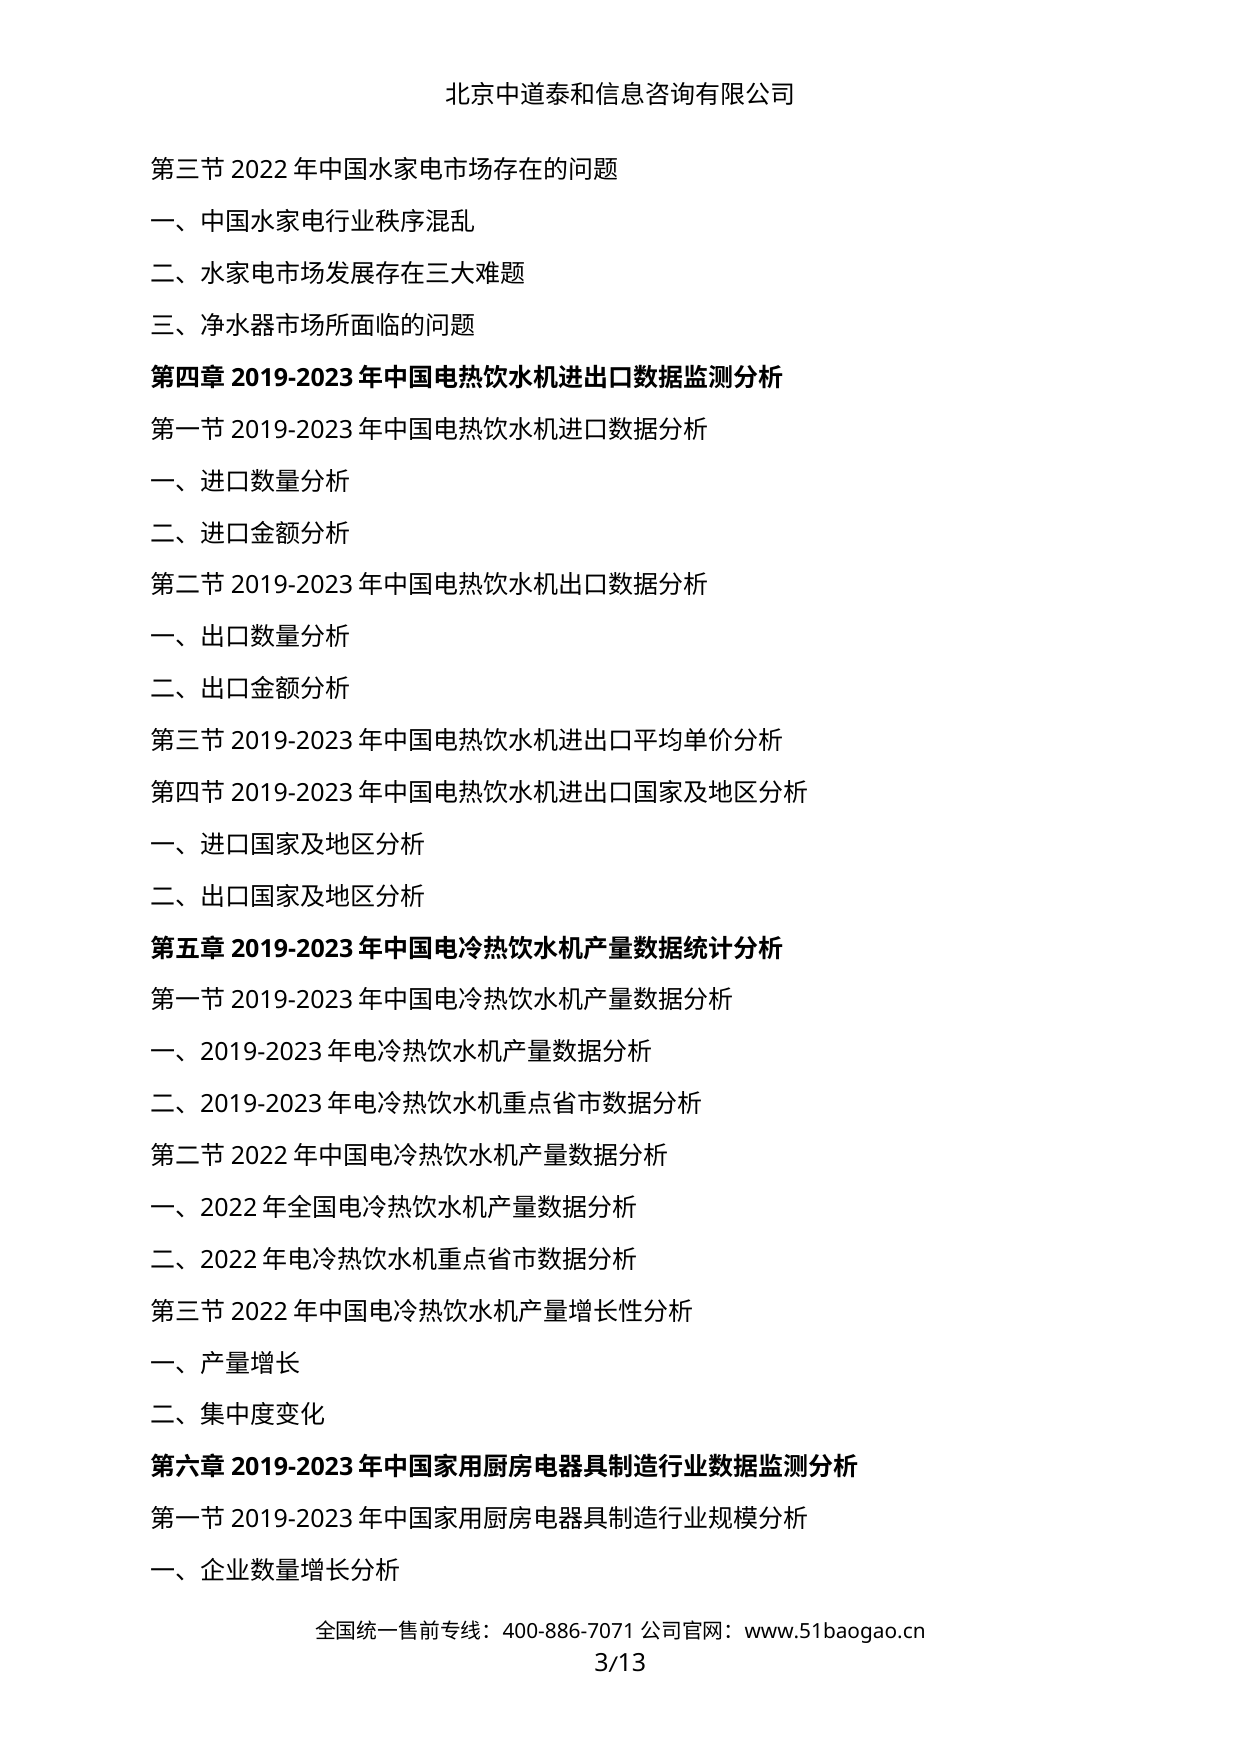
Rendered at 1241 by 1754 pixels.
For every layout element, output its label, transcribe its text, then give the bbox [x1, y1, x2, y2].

text 第二节 2019-2023年中国电热饮水机出口数据分析 [150, 565, 1090, 601]
text 第四节 2019-2023年中国电热饮水机进出口国家及地区分析 [150, 772, 1090, 809]
text 第一节 2019-2023年中国电热饮水机进口数据分析 [150, 409, 1090, 446]
text 第三节 2019-2023年中国电热饮水机进出口平均单价分析 [150, 721, 1090, 757]
text 一、进口国家及地区分析 [150, 824, 1090, 861]
text 第四章 2019-2023年中国电热饮水机进出口数据监测分析 [150, 357, 1090, 394]
text 一、2019-2023年电冷热饮水机产量数据分析 [150, 1032, 1090, 1068]
text 一、出口数量分析 [150, 617, 1090, 653]
text 第五章 2019-2023年中国电冷热饮水机产量数据统计分析 [150, 928, 1090, 964]
text 一、产量增长 [150, 1343, 1090, 1379]
text 二、集中度变化 [150, 1395, 1090, 1431]
text 一、中国水家电行业秩序混乱 [150, 202, 1090, 238]
text 二、2019-2023年电冷热饮水机重点省市数据分析 [150, 1084, 1090, 1120]
text 一、企业数量增长分析 [150, 1551, 1090, 1587]
text 一、2022年全国电冷热饮水机产量数据分析 [150, 1187, 1090, 1224]
text 第一节 2019-2023年中国电冷热饮水机产量数据分析 [150, 980, 1090, 1016]
text 第三节 2022年中国电冷热饮水机产量增长性分析 [150, 1291, 1090, 1327]
text 第二节 2022年中国电冷热饮水机产量数据分析 [150, 1136, 1090, 1172]
text 二、水家电市场发展存在三大难题 [150, 254, 1090, 290]
text 第三节 2022年中国水家电市场存在的问题 [150, 150, 1090, 186]
text 第一节 2019-2023年中国家用厨房电器具制造行业规模分析 [150, 1499, 1090, 1535]
text 一、进口数量分析 [150, 461, 1090, 497]
text 二、2022年电冷热饮水机重点省市数据分析 [150, 1239, 1090, 1276]
text 二、进口金额分析 [150, 513, 1090, 549]
text 二、出口国家及地区分析 [150, 876, 1090, 912]
text 三、净水器市场所面临的问题 [150, 306, 1090, 342]
text 二、出口金额分析 [150, 669, 1090, 705]
text 第六章 2019-2023年中国家用厨房电器具制造行业数据监测分析 [150, 1447, 1090, 1483]
